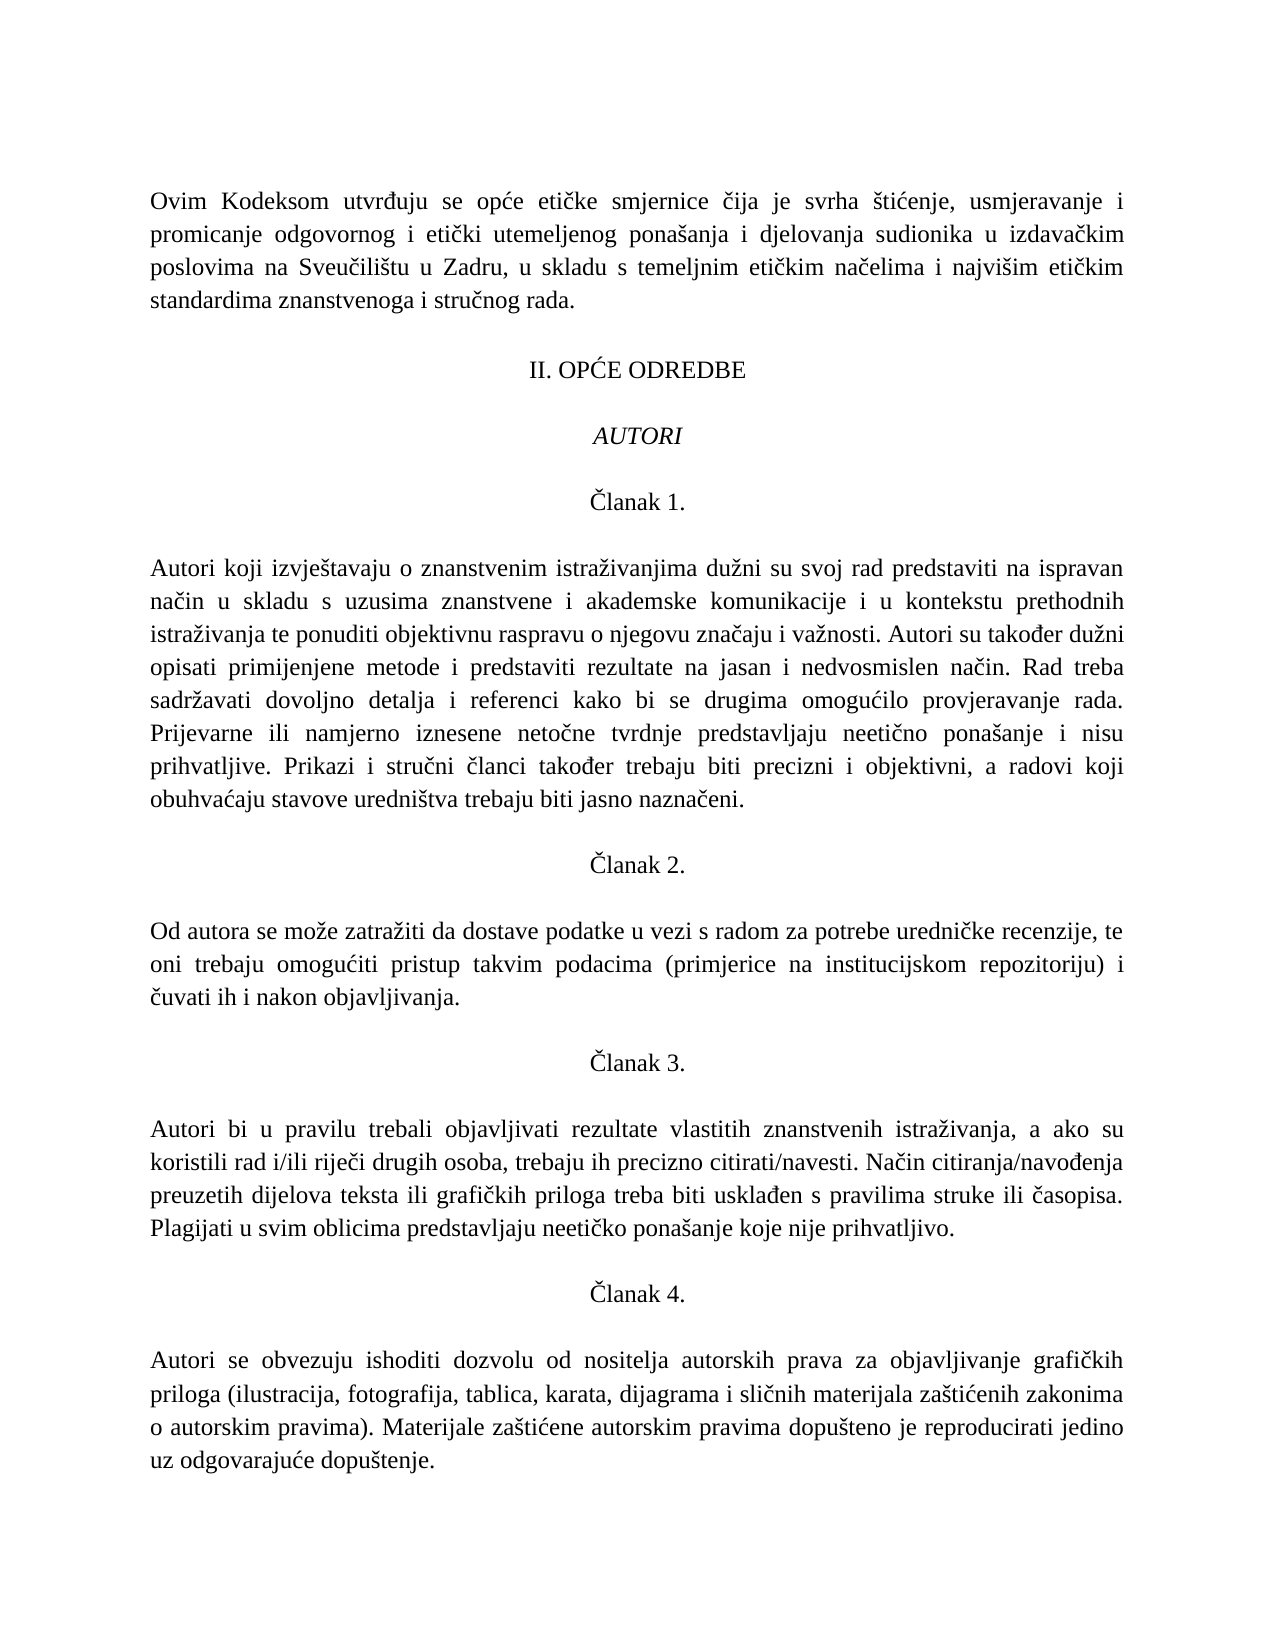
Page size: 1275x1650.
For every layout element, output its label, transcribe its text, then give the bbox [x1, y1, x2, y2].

text Autori se obvezuju ishoditi dozvolu od nositelja autorskih prava za objavljivanje grafičkih priloga (ilustracija, fotografija, tablica, karata, dijagrama i sličnih materijala zaštićenih zakonima o autorskim pravima). Materijale zaštićene autorskim pravima dopušteno je reproducirati jedino uz odgovarajuće dopuštenje. [150, 1346, 1125, 1473]
text Članak 2. [150, 850, 1125, 879]
text Članak 1. [150, 487, 1125, 516]
text Autori bi u pravilu trebali objavljivati rezultate vlastitih znanstvenih istraživanja, a ako su koristili rad i/ili riječi drugih osoba, trebaju ih precizno citirati/navesti. Način citiranja/navođenja preuzetih dijelova teksta ili grafičkih priloga treba biti usklađen s pravilima struke ili časopisa. Plagijati u svim oblicima predstavljaju neetičko ponašanje koje nije prihvatljivo. [150, 1114, 1125, 1242]
text Od autora se može zatražiti da dostave podatke u vezi s radom za potrebe uredničke recenzije, te oni trebaju omogućiti pristup takvim podacima (primjerice na institucijskom repozitoriju) i čuvati ih i nakon objavljivanja. [150, 916, 1125, 1011]
subtitle II. OPĆE ODREDBE [150, 355, 1125, 384]
text Ovim Kodeksom utvrđuju se opće etičke smjernice čija je svrha štićenje, usmjeravanje i promicanje odgovornog i etički utemeljenog ponašanja i djelovanja sudionika u izdavačkim poslovima na Sveučilištu u Zadru, u skladu s temeljnim etičkim načelima i najvišim etičkim standardima znanstvenoga i stručnog rada. [150, 186, 1125, 314]
subtitle AUTORI [150, 421, 1125, 450]
text Autori koji izvještavaju o znanstvenim istraživanjima dužni su svoj rad predstaviti na ispravan način u skladu s uzusima znanstvene i akademske komunikacije i u kontekstu prethodnih istraživanja te ponuditi objektivnu raspravu o njegovu značaju i važnosti. Autori su također dužni opisati primijenjene metode i predstaviti rezultate na jasan i nedvosmislen način. Rad treba sadržavati dovoljno detalja i referenci kako bi se drugima omogućilo provjeravanje rada. Prijevarne ili namjerno iznesene netočne tvrdnje predstavljaju neetično ponašanje i nisu prihvatljive. Prikazi i stručni članci također trebaju biti precizni i objektivni, a radovi koji obuhvaćaju stavove uredništva trebaju biti jasno naznačeni. [150, 553, 1125, 813]
text Članak 4. [150, 1279, 1125, 1308]
text Članak 3. [150, 1048, 1125, 1077]
